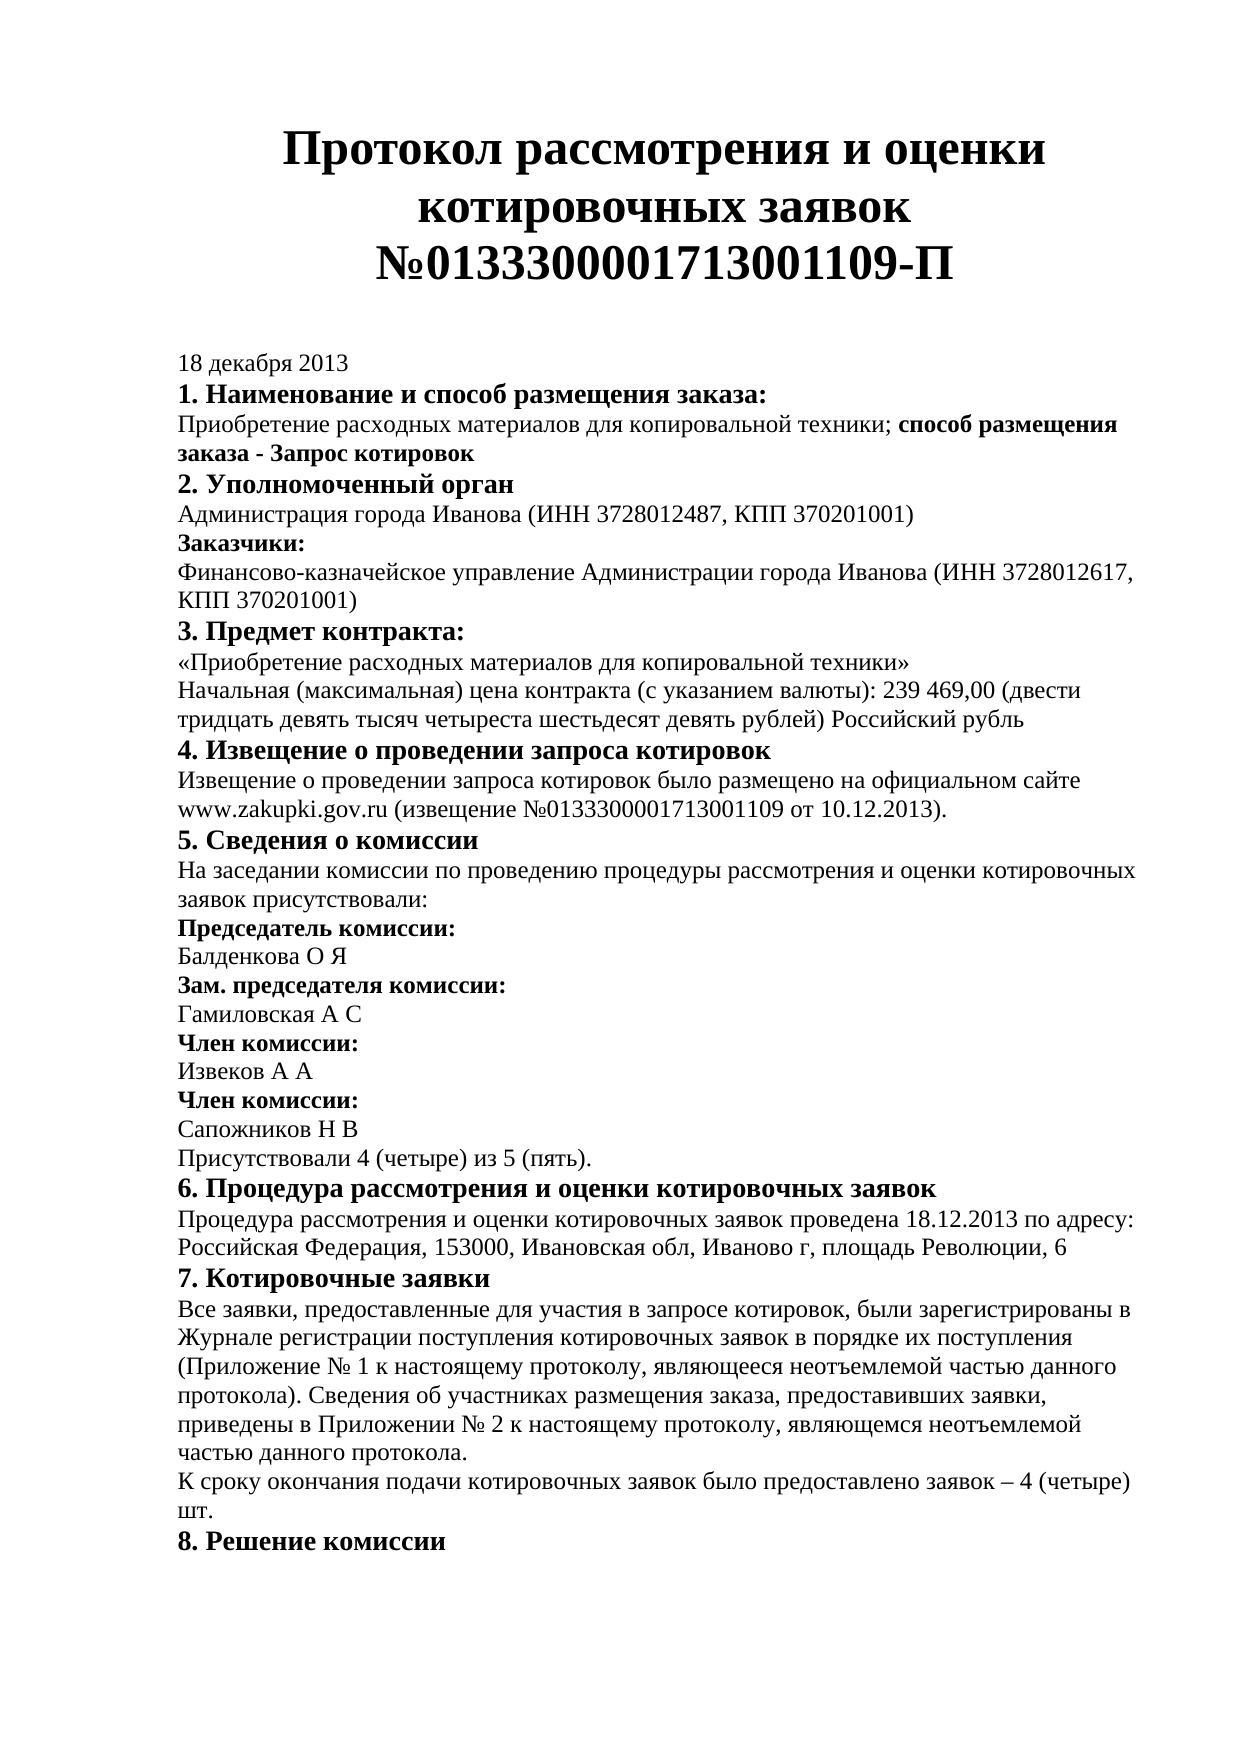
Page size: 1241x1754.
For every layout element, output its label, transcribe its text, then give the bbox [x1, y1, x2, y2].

text Член комиссии: Сапожников Н В [177, 1085, 1152, 1143]
text Извещение о проведении запроса котировок было размещено на официальном сайте www.zakupki.gov.ru (извещение №0133300001713001109 от 10.12.2013). [177, 765, 1152, 823]
text Председатель комиссии: Балденкова О Я [177, 913, 1152, 970]
text 4. Извещение о проведении запроса котировок [177, 733, 1152, 765]
text Зам. председателя комиссии: Гамиловская А С [177, 970, 1152, 1028]
text 5. Сведения о комиссии [177, 823, 1152, 855]
text Член комиссии: Извеков А А [177, 1028, 1152, 1085]
text Приобретение расходных материалов для копировальной техники; способ размещения заказа - Запрос котировок [177, 409, 1152, 467]
text На заседании комиссии по проведению процедуры рассмотрения и оценки котировочных заявок присутствовали: [177, 855, 1152, 913]
text 1. Наименование и способ размещения заказа: [177, 377, 1152, 409]
text 8. Решение комиссии [177, 1524, 1152, 1556]
text Процедура рассмотрения и оценки котировочных заявок проведена 18.12.2013 по адресу: Российская Федерация, 153000, Ивановская обл, Иваново г, площадь Революции, 6 [177, 1204, 1152, 1261]
text 7. Котировочные заявки [177, 1261, 1152, 1294]
text Присутствовали 4 (четыре) из 5 (пять). [177, 1143, 1152, 1171]
text 3. Предмет контракта: [177, 614, 1152, 647]
text Все заявки, предоставленные для участия в запросе котировок, были зарегистрированы в Журнале регистрации поступления котировочных заявок в порядке их поступления (Приложение № 1 к настоящему протоколу, являющееся неотъемлемой частью данного протокола). Сведения об участниках размещения заказа, предоставивших заявки, приведены в Приложении № 2 к настоящему протоколу, являющемся неотъемлемой частью данного протокола. [177, 1294, 1152, 1466]
text Протокол рассмотрения и оценки котировочных заявок №0133300001713001109-П [177, 118, 1152, 291]
text Финансово-казначейское управление Администрации города Иванова (ИНН 3728012617, КПП 370201001) [177, 557, 1152, 614]
text 6. Процедура рассмотрения и оценки котировочных заявок [177, 1171, 1152, 1204]
text К сроку окончания подачи котировочных заявок было предоставлено заявок – 4 (четыре) шт. [177, 1466, 1152, 1524]
text 18 декабря 2013 [177, 291, 1152, 377]
text «Приобретение расходных материалов для копировальной техники» Начальная (максимальная) цена контракта (с указанием валюты): 239 469,00 (двести тридцать девять тысяч четыреста шестьдесят девять рублей) Российский рубль [177, 647, 1152, 733]
text Администрация города Иванова (ИНН 3728012487, КПП 370201001) [177, 499, 1152, 528]
text Заказчики: [177, 528, 1152, 557]
text 2. Уполномоченный орган [177, 467, 1152, 499]
